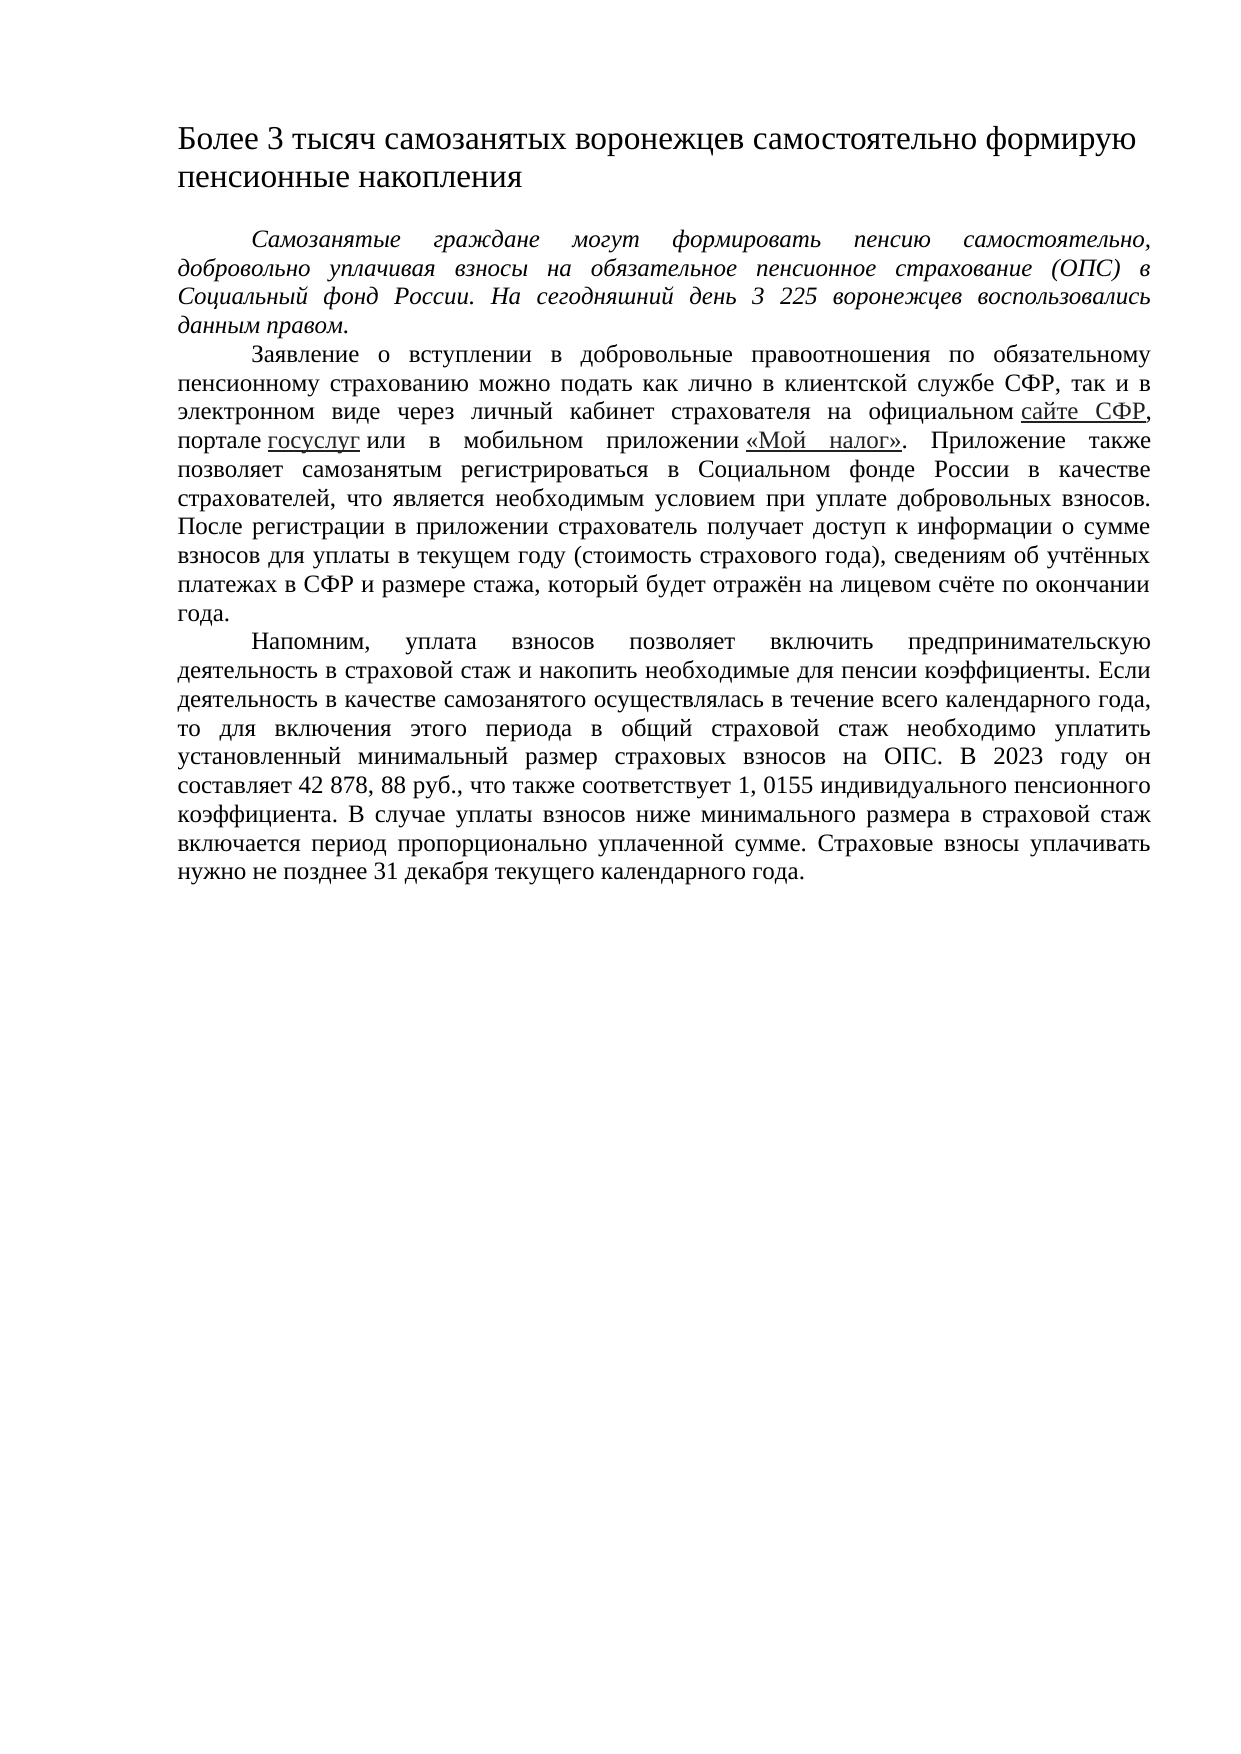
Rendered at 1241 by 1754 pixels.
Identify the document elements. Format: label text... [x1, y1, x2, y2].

text Заявление о вступлении в добровольные правоотношения по обязательному пенсионному страхованию можно подать как лично в клиентской службе СФР, так и в электронном виде через личный кабинет страхователя на официальном сайте СФР, портале госуслуг или в мобильном приложении «Мой налог». Приложение также позволяет самозанятым регистрироваться в Социальном фонде России в качестве страхователей, что является необходимым условием при уплате добровольных взносов. После регистрации в приложении страхователь получает доступ к информации о сумме взносов для уплаты в текущем году (стоимость страхового года), сведениям об учтённых платежах в СФР и размере стажа, который будет отражён на лицевом счёте по окончании года. [177, 339, 1152, 626]
text Более 3 тысяч самозанятых воронежцев самостоятельно формирую пенсионные накопления [177, 118, 1152, 195]
text Самозанятые граждане могут формировать пенсию самостоятельно, добровольно уплачивая взносы на обязательное пенсионное страхование (ОПС) в Социальный фонд России. На сегодняшний день 3 225 воронежцев воспользовались данным правом. [177, 224, 1152, 339]
text Напомним, уплата взносов позволяет включить предпринимательскую деятельность в страховой стаж и накопить необходимые для пенсии коэффициенты. Если деятельность в качестве самозанятого осуществлялась в течение всего календарного года, то для включения этого периода в общий страховой стаж необходимо уплатить установленный минимальный размер страховых взносов на ОПС. В 2023 году он составляет 42 878, 88 руб., что также соответствует 1, 0155 индивидуального пенсионного коэффициента. В случае уплаты взносов ниже минимального размера в страховой стаж включается период пропорционально уплаченной сумме. Страховые взносы уплачивать нужно не позднее 31 декабря текущего календарного года. [177, 626, 1152, 885]
